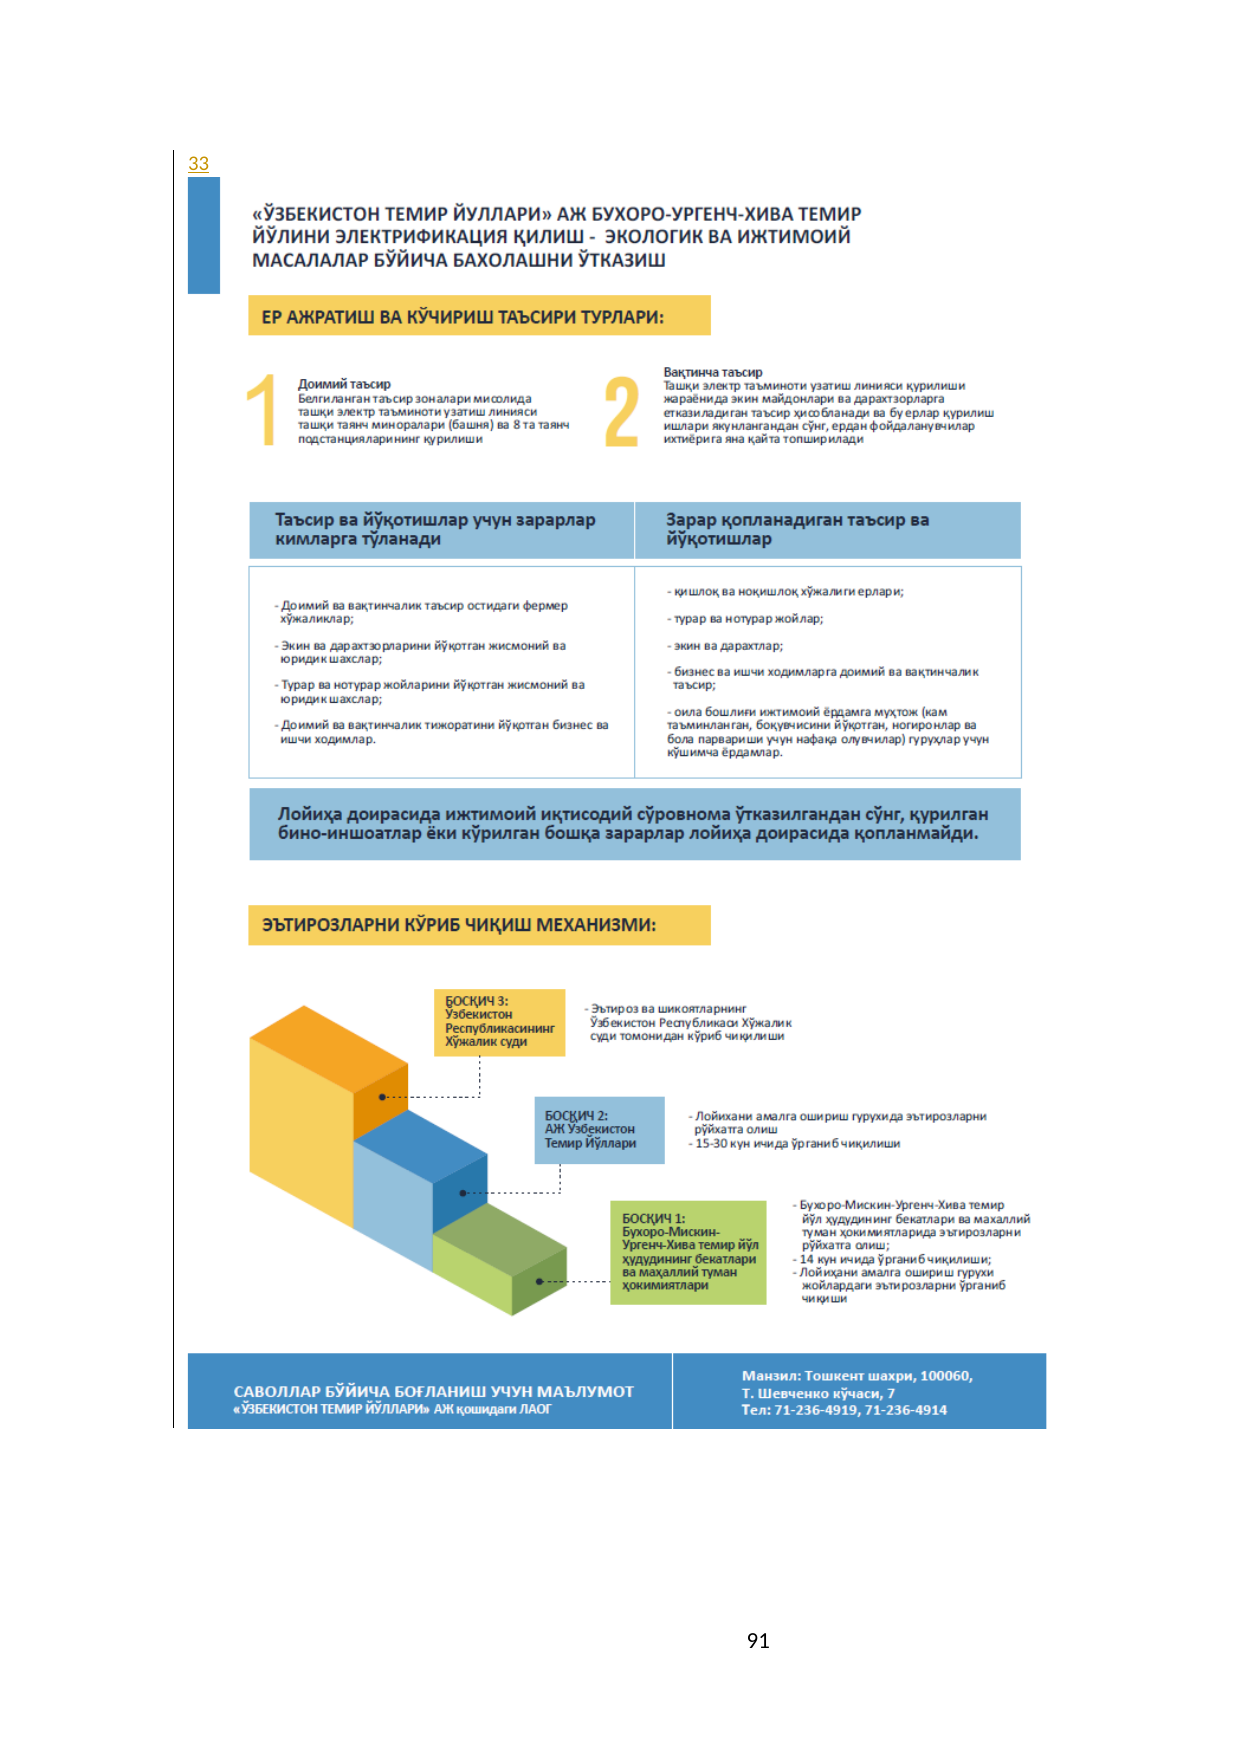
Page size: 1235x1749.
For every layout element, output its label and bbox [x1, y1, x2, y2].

picture [187, 177, 1047, 1429]
